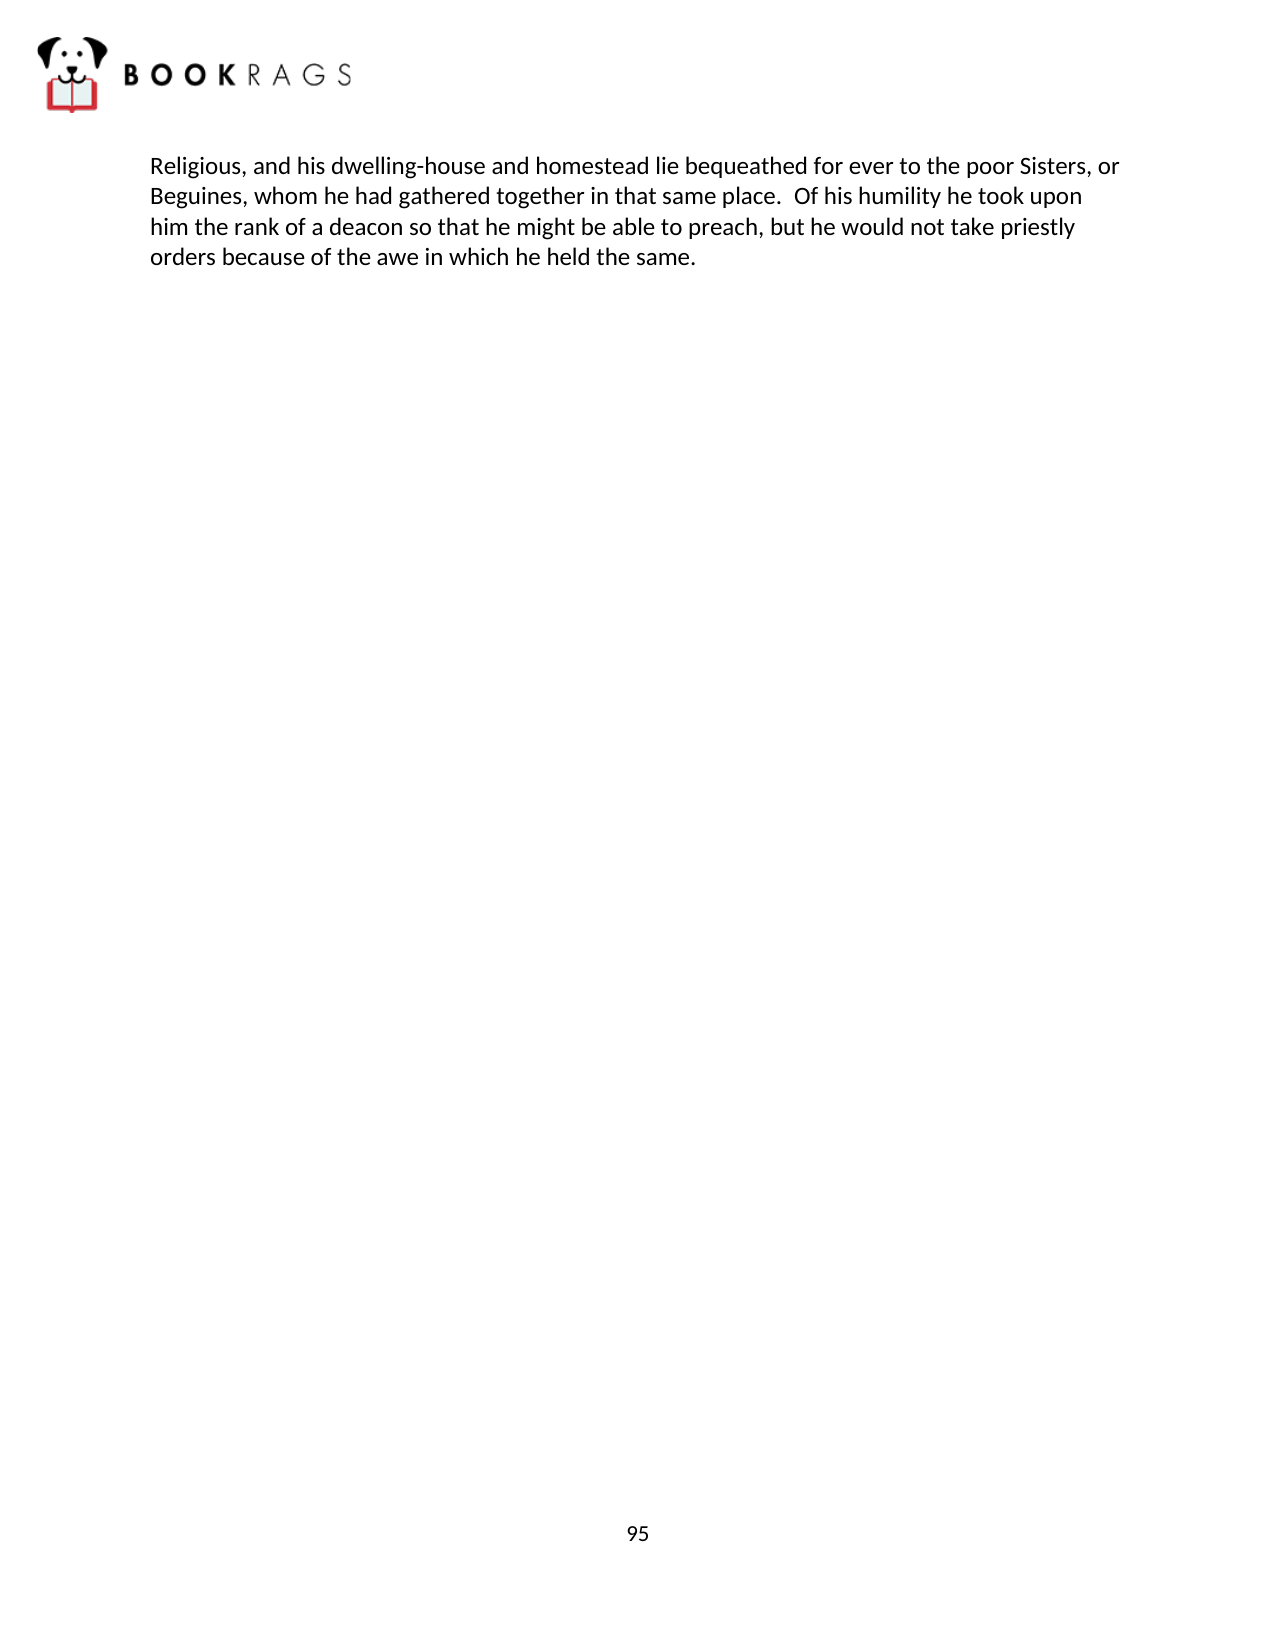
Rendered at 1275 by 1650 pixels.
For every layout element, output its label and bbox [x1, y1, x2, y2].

text [150, 150, 1125, 272]
picture [37, 37, 351, 113]
